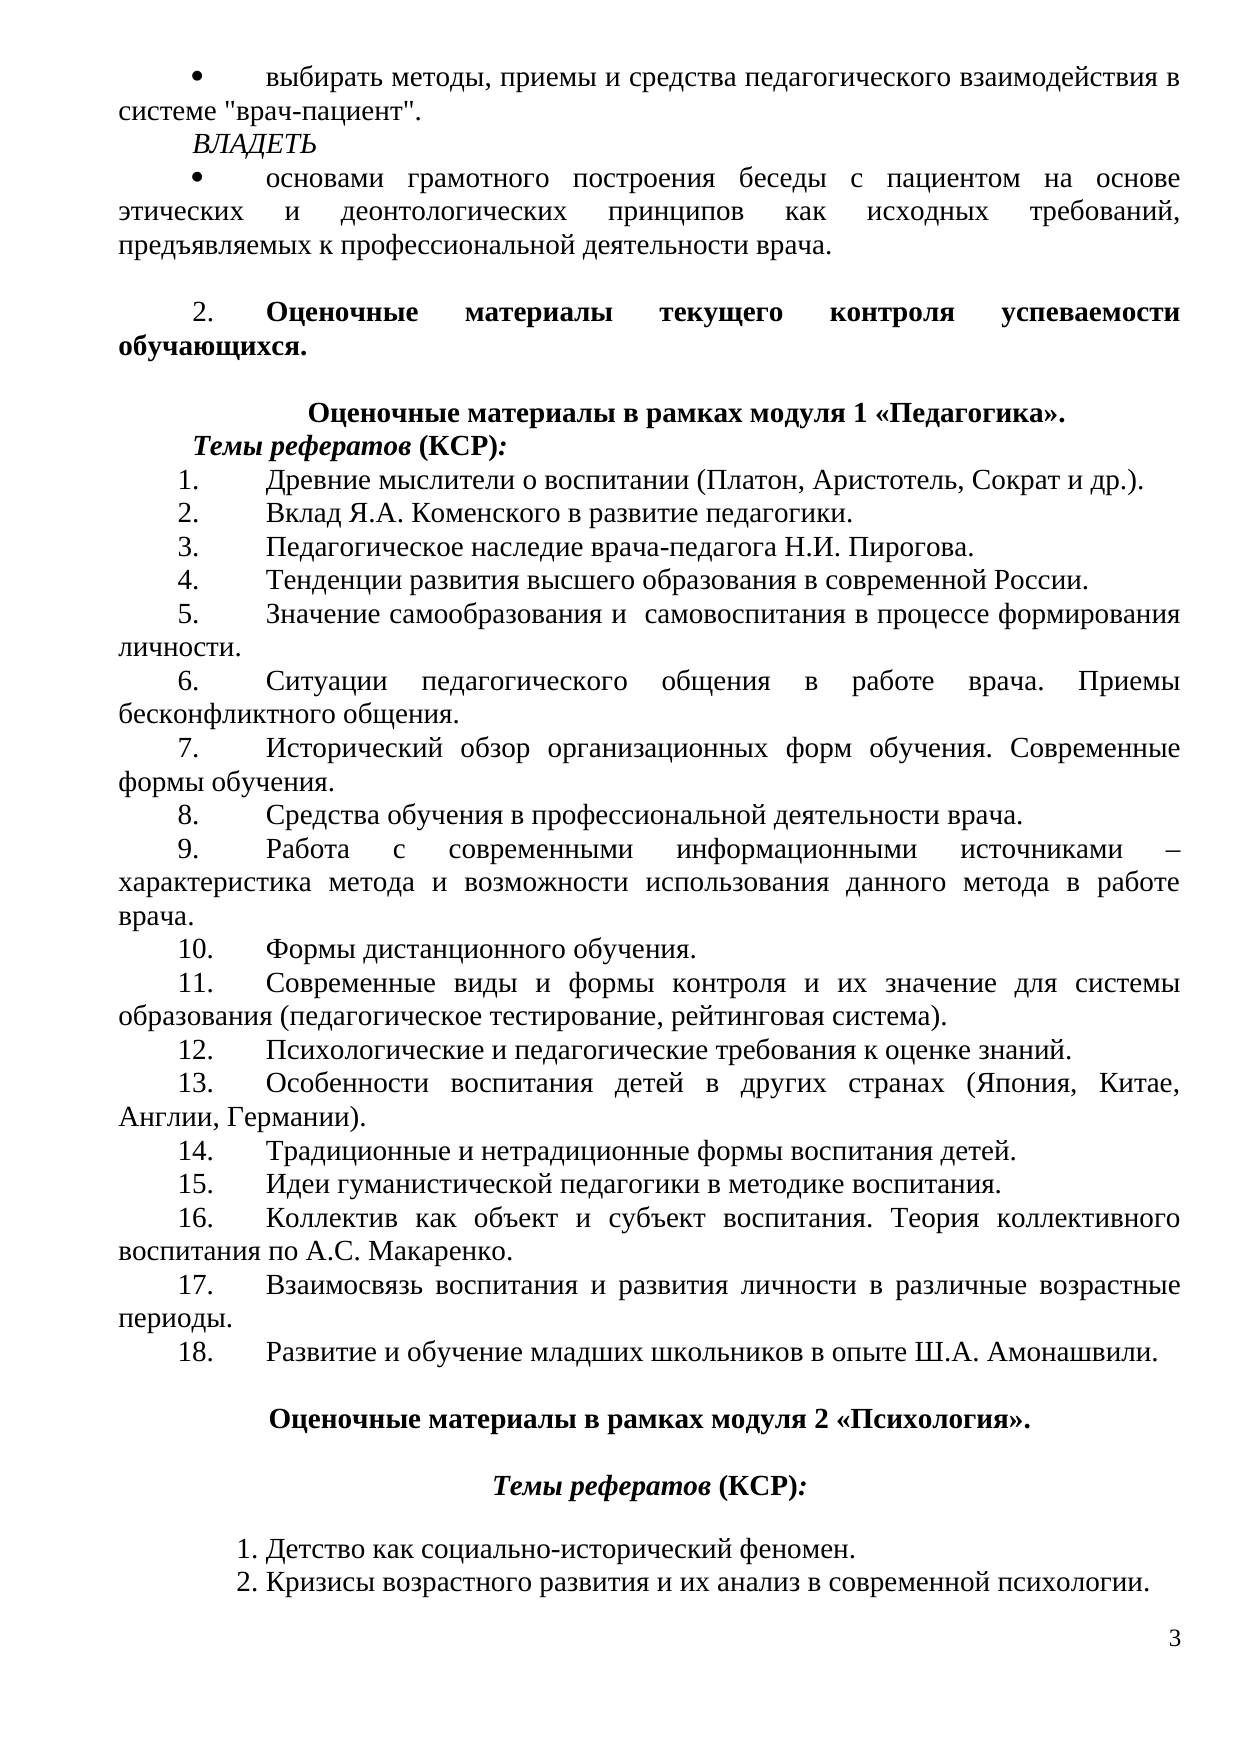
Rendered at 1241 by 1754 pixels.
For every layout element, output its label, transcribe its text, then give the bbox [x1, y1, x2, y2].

list Древние мыслители о воспитании (Платон, Аристотель, Сократ и др.). [118, 462, 1181, 495]
list Детство как социально-исторический феномен. [162, 1531, 1181, 1564]
list Оценочные материалы в рамках модуля 2 «Психология». [118, 1401, 1181, 1434]
text ВЛАДЕТЬ [118, 126, 1181, 160]
list Тенденции развития высшего образования в современной России. [118, 562, 1181, 596]
list Исторический обзор организационных форм обучения. Современные формы обучения. [118, 730, 1181, 797]
list Психологические и педагогические требования к оценке знаний. [118, 1032, 1181, 1066]
list Оценочные материалы в рамках модуля 1 «Педагогика». [118, 395, 1181, 428]
list Темы рефератов (КСР): [118, 428, 1181, 462]
list Традиционные и нетрадиционные формы воспитания детей. [118, 1133, 1181, 1166]
list Особенности воспитания детей в других странах (Япония, Китае, Англии, Германии). [118, 1066, 1181, 1133]
list Вклад Я.А. Коменского в развитие педагогики. [118, 495, 1181, 529]
list Оценочные материалы текущего контроля успеваемости обучающихся. [118, 294, 1181, 361]
list основами грамотного построения беседы с пациентом на основе этических и деонтологических принципов как исходных требований, предъявляемых к профессиональной деятельности врача. [118, 160, 1181, 261]
list Идеи гуманистической педагогики в методике воспитания. [118, 1166, 1181, 1200]
list Ситуации педагогического общения в работе врача. Приемы бесконфликтного общения. [118, 663, 1181, 730]
list выбирать методы, приемы и средства педагогического взаимодействия в системе "врач-пациент". [118, 59, 1181, 126]
list Средства обучения в профессиональной деятельности врача. [118, 797, 1181, 831]
list Современные виды и формы контроля и их значение для системы образования (педагогическое тестирование, рейтинговая система). [118, 965, 1181, 1032]
list Формы дистанционного обучения. [118, 931, 1181, 965]
list Значение самообразования и самовоспитания в процессе формирования личности. [118, 596, 1181, 663]
list Коллектив как объект и субъект воспитания. Теория коллективного воспитания по А.С. Макаренко. [118, 1200, 1181, 1267]
list Кризисы возрастного развития и их анализ в современной психологии. [162, 1564, 1181, 1598]
list Работа с современными информационными источниками – характеристика метода и возможности использования данного метода в работе врача. [118, 831, 1181, 931]
list Темы рефератов (КСР): [118, 1468, 1181, 1502]
list Развитие и обучение младших школьников в опыте Ш.А. Амонашвили. [118, 1334, 1181, 1367]
list Педагогическое наследие врача-педагога Н.И. Пирогова. [118, 529, 1181, 562]
list Взаимосвязь воспитания и развития личности в различные возрастные периоды. [118, 1267, 1181, 1334]
